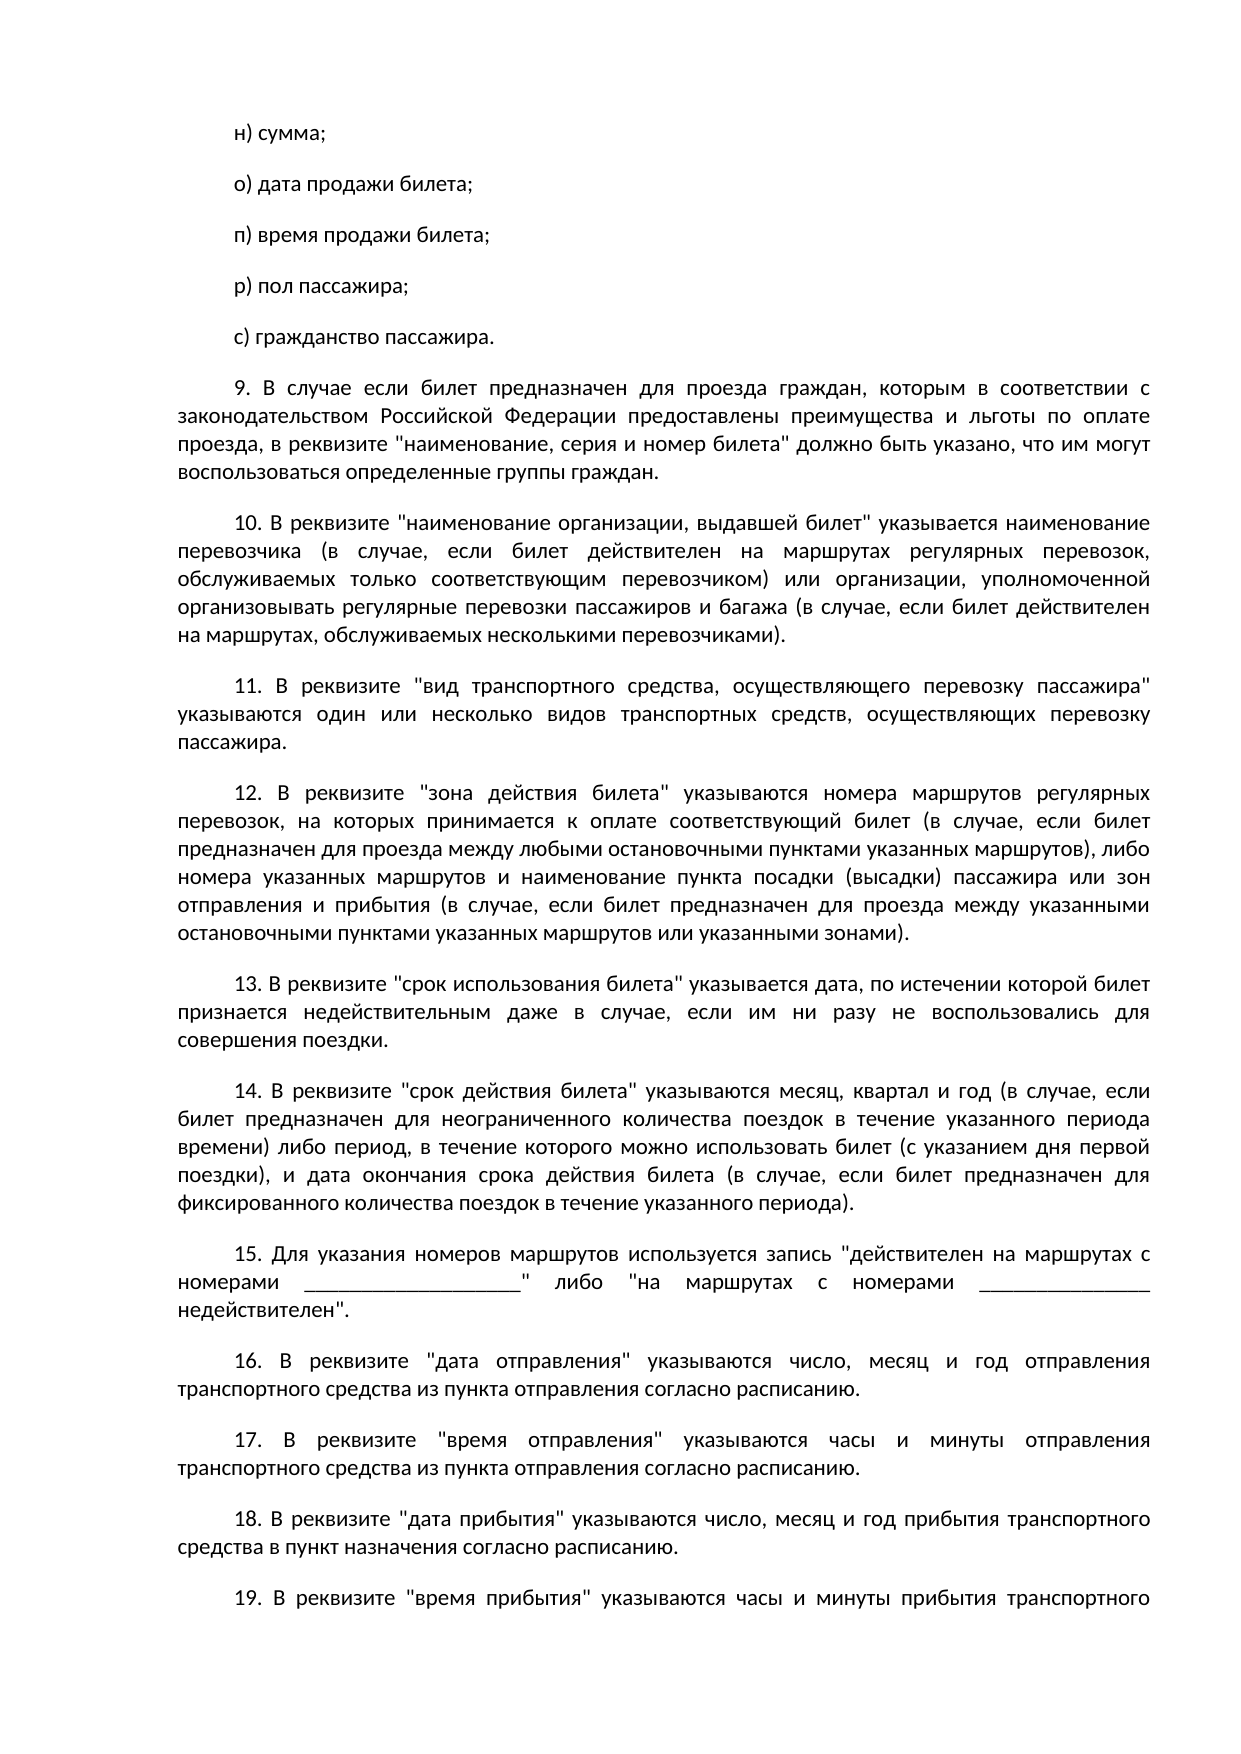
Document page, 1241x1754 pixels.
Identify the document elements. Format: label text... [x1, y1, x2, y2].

text 10. В реквизите "наименование организации, выдавшей билет" указывается наименование перевозчика (в случае, если билет действителен на маршрутах регулярных перевозок, обслуживаемых только соответствующим перевозчиком) или организации, уполномоченной организовывать регулярные перевозки пассажиров и багажа (в случае, если билет действителен на маршрутах, обслуживаемых несколькими перевозчиками). [177, 508, 1152, 648]
text 14. В реквизите "срок действия билета" указываются месяц, квартал и год (в случае, если билет предназначен для неограниченного количества поездок в течение указанного периода времени) либо период, в течение которого можно использовать билет (с указанием дня первой поездки), и дата окончания срока действия билета (в случае, если билет предназначен для фиксированного количества поездок в течение указанного периода). [177, 1076, 1152, 1216]
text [177, 1583, 1152, 1611]
text р) пол пассажира; [177, 271, 1152, 299]
text о) дата продажи билета; [177, 169, 1152, 197]
text 12. В реквизите "зона действия билета" указываются номера маршрутов регулярных перевозок, на которых принимается к оплате соответствующий билет (в случае, если билет предназначен для проезда между любыми остановочными пунктами указанных маршрутов), либо номера указанных маршрутов и наименование пункта посадки (высадки) пассажира или зон отправления и прибытия (в случае, если билет предназначен для проезда между указанными остановочными пунктами указанных маршрутов или указанными зонами). [177, 778, 1152, 946]
text 18. В реквизите "дата прибытия" указываются число, месяц и год прибытия транспортного средства в пункт назначения согласно расписанию. [177, 1504, 1152, 1560]
text 17. В реквизите "время отправления" указываются часы и минуты отправления транспортного средства из пункта отправления согласно расписанию. [177, 1425, 1152, 1481]
text с) гражданство пассажира. [177, 322, 1152, 350]
text н) сумма; [177, 118, 1152, 146]
text 13. В реквизите "срок использования билета" указывается дата, по истечении которой билет признается недействительным даже в случае, если им ни разу не воспользовались для совершения поездки. [177, 969, 1152, 1053]
text 15. Для указания номеров маршрутов используется запись "действителен на маршрутах с номерами ___________________" либо "на маршрутах с номерами _______________ недействителен". [177, 1239, 1152, 1323]
text 16. В реквизите "дата отправления" указываются число, месяц и год отправления транспортного средства из пункта отправления согласно расписанию. [177, 1346, 1152, 1402]
text 11. В реквизите "вид транспортного средства, осуществляющего перевозку пассажира" указываются один или несколько видов транспортных средств, осуществляющих перевозку пассажира. [177, 671, 1152, 755]
text п) время продажи билета; [177, 220, 1152, 248]
text 9. В случае если билет предназначен для проезда граждан, которым в соответствии с законодательством Российской Федерации предоставлены преимущества и льготы по оплате проезда, в реквизите "наименование, серия и номер билета" должно быть указано, что им могут воспользоваться определенные группы граждан. [177, 373, 1152, 485]
